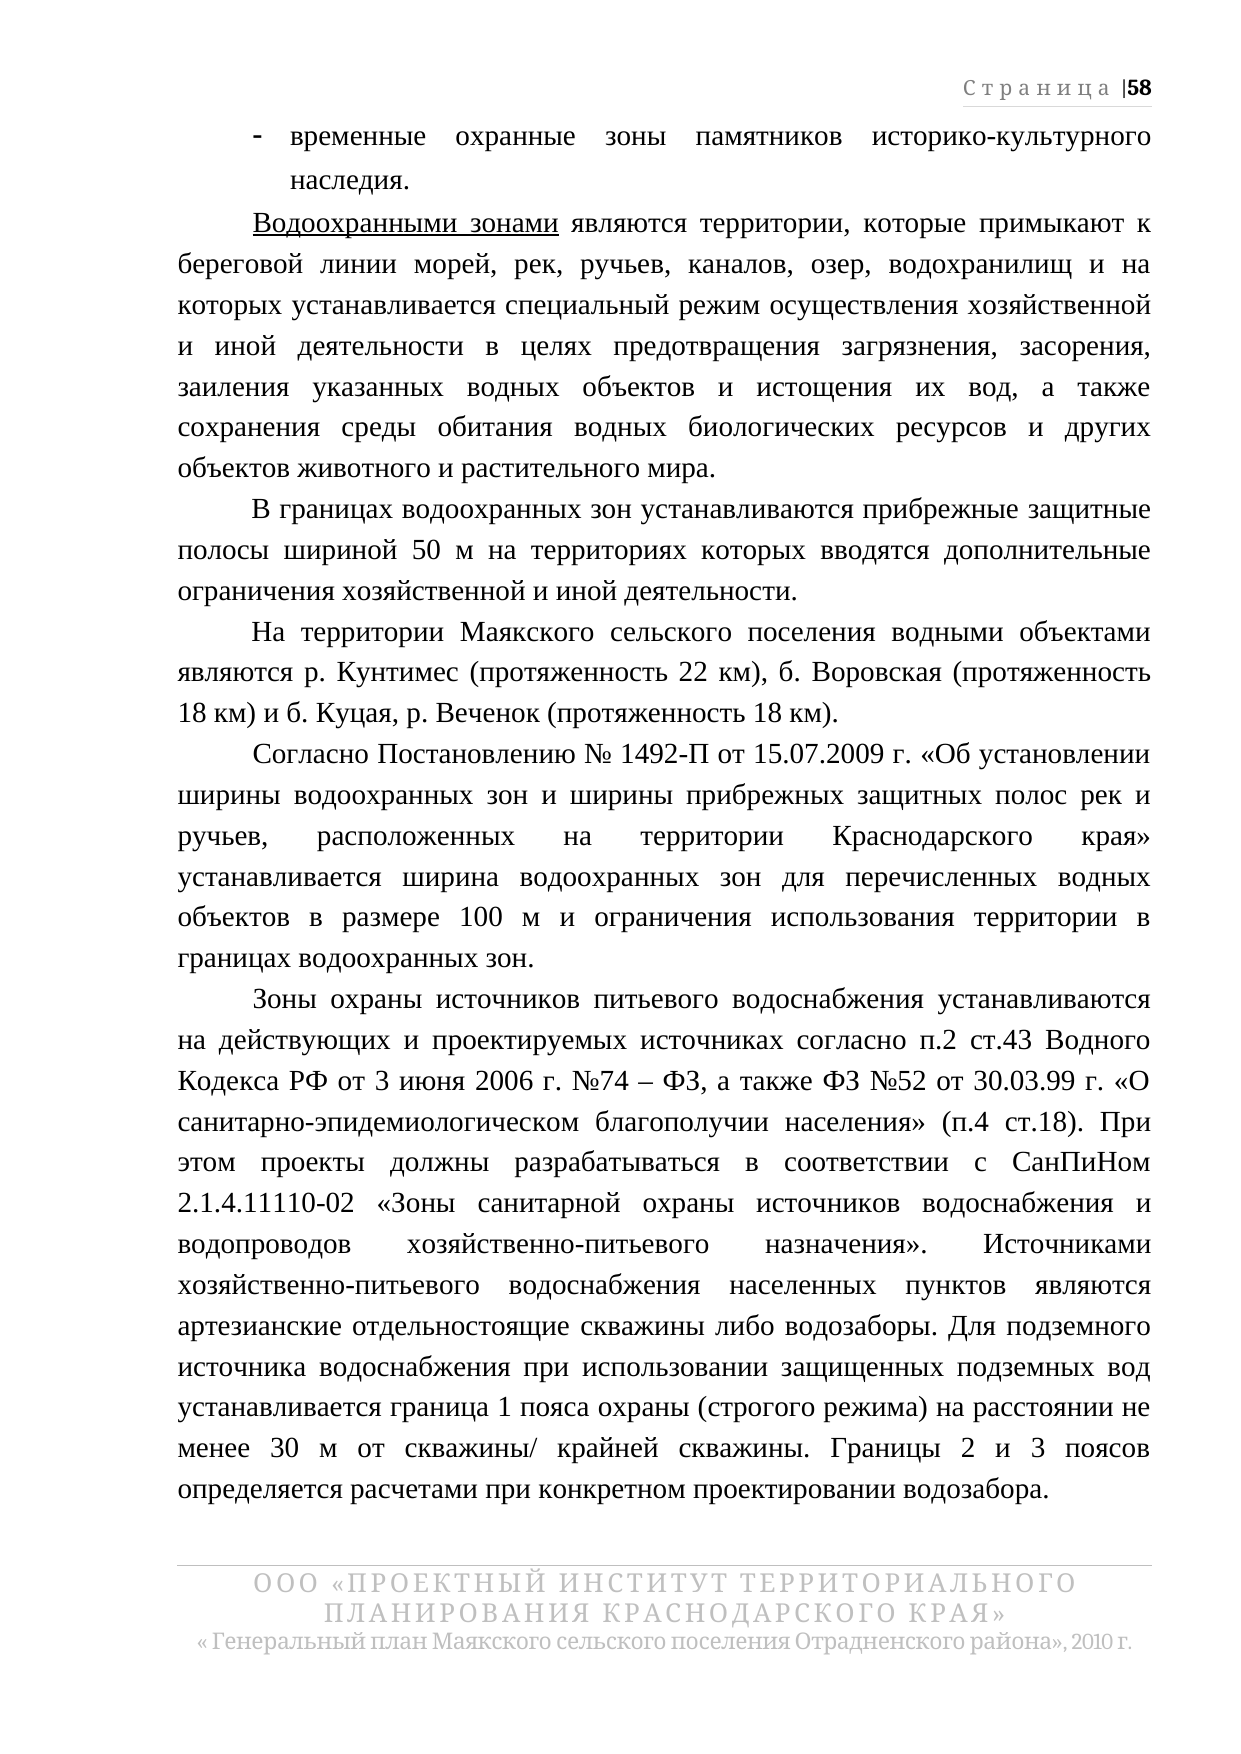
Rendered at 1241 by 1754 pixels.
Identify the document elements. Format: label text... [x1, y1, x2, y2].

list временные охранные зоны памятников историко-культурного наследия. [252, 118, 1152, 195]
text Зоны охраны источников питьевого водоснабжения устанавливаются на действующих и проектируемых источниках согласно п.2 ст.43 Водного Кодекса РФ от 3 июня 2006 г. №74 – ФЗ, а также ФЗ №52 от 30.03.99 г. «О санитарно-эпидемиологическом благополучии населения» (п.4 ст.18). При этом проекты должны разрабатываться в соответствии с СанПиНом 2.1.4.11110-02 «Зоны санитарной охраны источников водоснабжения и водопроводов хозяйственно-питьевого назначения». Источниками хозяйственно-питьевого водоснабжения населенных пунктов являются артезианские отдельностоящие скважины либо водозаборы. Для подземного источника водоснабжения при использовании защищенных подземных вод устанавливается граница 1 пояса охраны (строгого режима) на расстоянии не менее от скважины/ крайней скважины. Границы 2 и 3 поясов определяется расчетами при конкретном проектировании водозабора. [177, 981, 1152, 1505]
text Согласно Постановлению № 1492-П от 15.07.2009 г. «Об установлении ширины водоохранных зон и ширины прибрежных защитных полос рек и ручьев, расположенных на территории Краснодарского края» устанавливается ширина водоохранных зон для перечисленных водных объектов в размере 100 м и ограничения использования территории в границах водоохранных зон. [177, 736, 1152, 974]
text В границах водоохранных зон устанавливаются прибрежные защитные полосы шириной на территориях которых вводятся дополнительные ограничения хозяйственной и иной деятельности. [177, 491, 1152, 606]
text Водоохранными зонами являются территории, которые примыкают к береговой линии морей, рек, ручьев, каналов, озер, водохранилищ и на которых устанавливается специальный режим осуществления хозяйственной и иной деятельности в целях предотвращения загрязнения, засорения, заиления указанных водных объектов и истощения их вод, а также сохранения среды обитания водных биологических ресурсов и других объектов животного и растительного мира. [177, 205, 1152, 484]
text На территории Маякского сельского поселения водными объектами являются р. Кунтимес (протяженность 22 км), б. Воровская (протяженность 18 км) и б. Куцая, р. Веченок (протяженность 18 км). [177, 614, 1152, 729]
